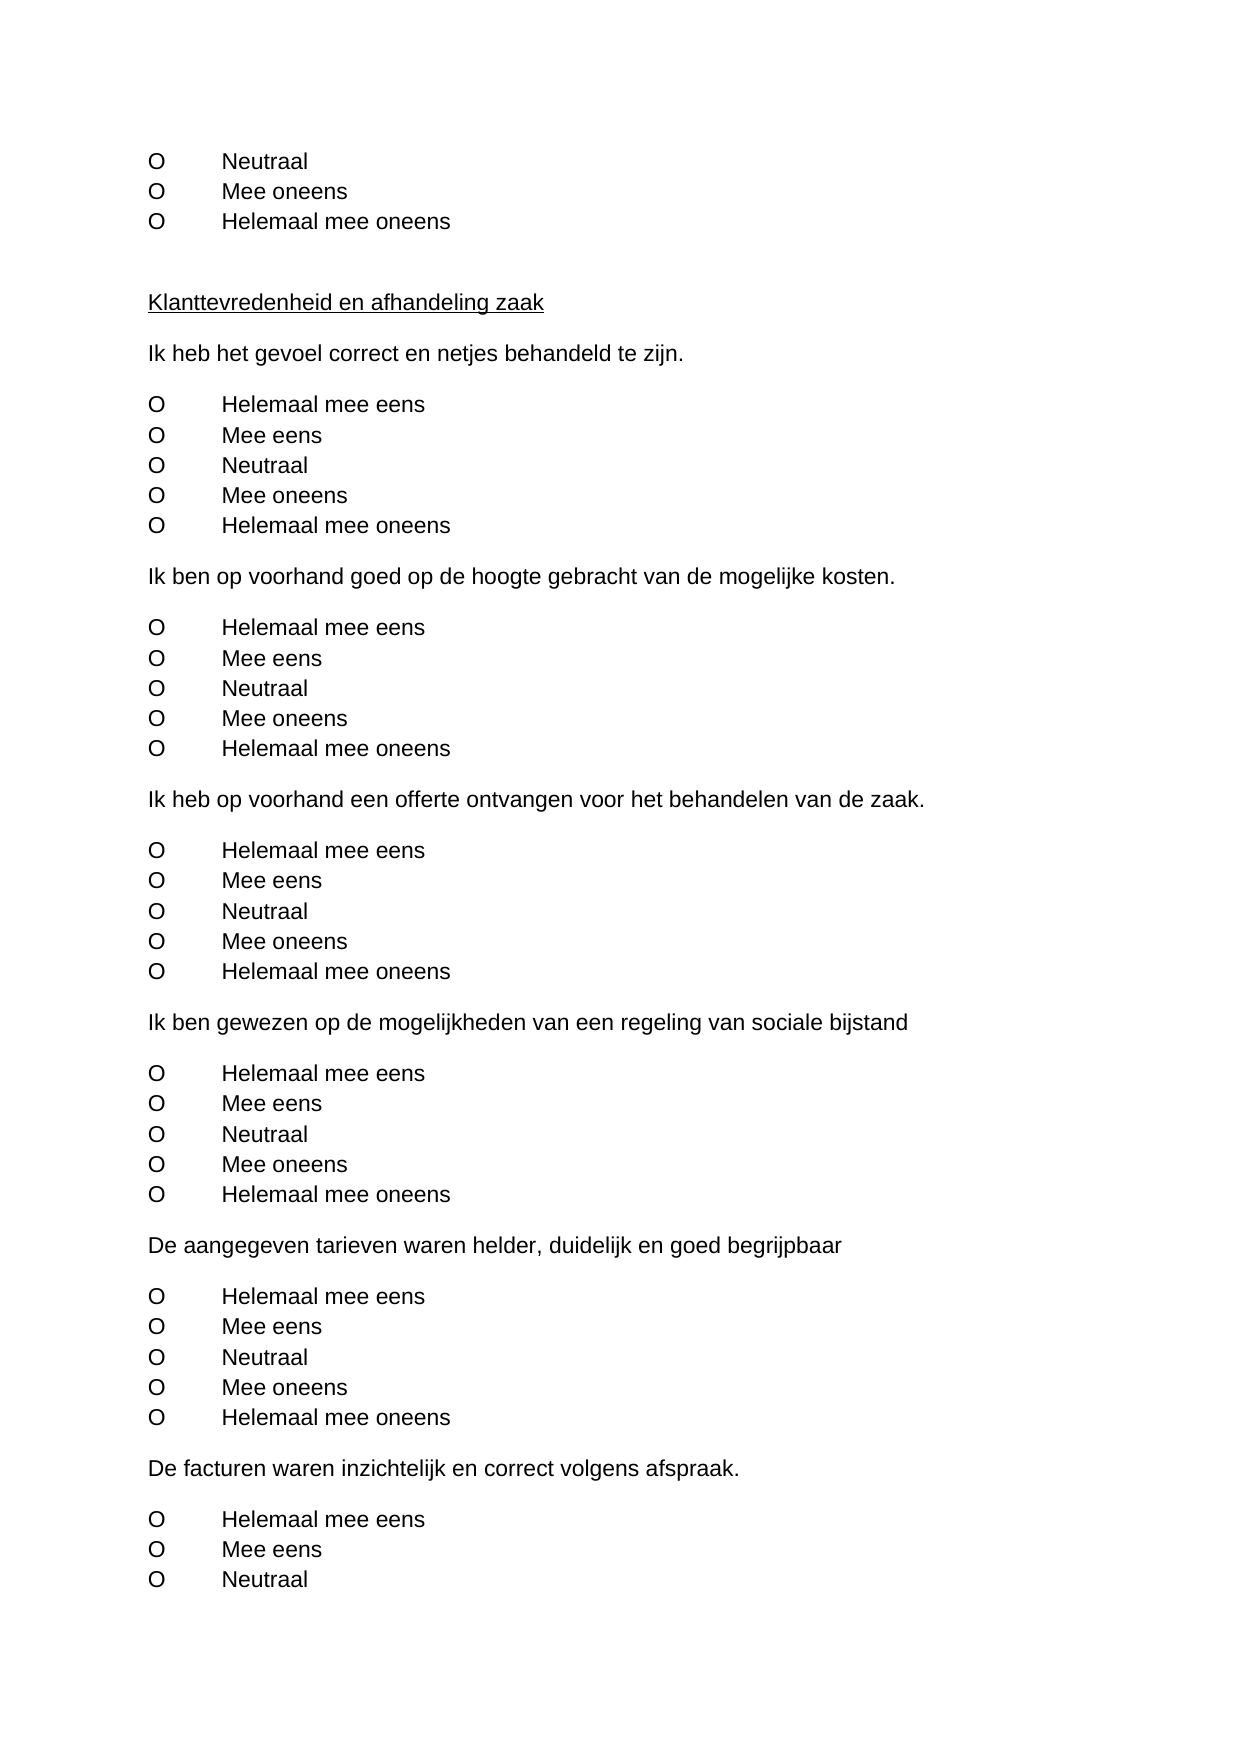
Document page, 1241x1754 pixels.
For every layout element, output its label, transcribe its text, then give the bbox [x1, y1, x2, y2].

text O Helemaal mee eens [148, 614, 1093, 641]
text O Mee eens [148, 867, 1093, 894]
text O Helemaal mee eens [148, 837, 1093, 863]
text Klanttevredenheid en afhandeling zaak [148, 289, 1093, 316]
text O Mee eens [148, 644, 1093, 671]
text De facturen waren inzichtelijk en correct volgens afspraak. [148, 1455, 1093, 1481]
text O Helemaal mee oneens [148, 512, 1093, 538]
text O Helemaal mee oneens [148, 958, 1093, 984]
text O Mee oneens [148, 1374, 1093, 1400]
text O Mee eens [148, 1090, 1093, 1117]
text O Mee oneens [148, 178, 1093, 204]
text Ik heb het gevoel correct en netjes behandeld te zijn. [148, 340, 1093, 367]
text O Helemaal mee oneens [148, 735, 1093, 761]
text O Neutraal [148, 148, 1093, 174]
text O Neutraal [148, 1343, 1093, 1370]
text Ik ben gewezen op de mogelijkheden van een regeling van sociale bijstand [148, 1009, 1093, 1035]
text O Helemaal mee eens [148, 1283, 1093, 1309]
text O Mee oneens [148, 928, 1093, 954]
text O Mee eens [148, 1536, 1093, 1562]
text O Neutraal [148, 898, 1093, 924]
text O Helemaal mee oneens [148, 1404, 1093, 1430]
text O Helemaal mee oneens [148, 208, 1093, 234]
text O Helemaal mee eens [148, 1060, 1093, 1086]
text O Neutraal [148, 452, 1093, 478]
text De aangegeven tarieven waren helder, duidelijk en goed begrijpbaar [148, 1232, 1093, 1258]
text O Mee oneens [148, 482, 1093, 508]
text O Neutraal [148, 1566, 1093, 1593]
text O Mee eens [148, 422, 1093, 448]
text O Mee oneens [148, 1151, 1093, 1177]
text O Helemaal mee eens [148, 1506, 1093, 1532]
text O Mee eens [148, 1313, 1093, 1339]
text O Neutraal [148, 675, 1093, 701]
text Ik ben op voorhand goed op de hoogte gebracht van de mogelijke kosten. [148, 563, 1093, 589]
text O Mee oneens [148, 705, 1093, 731]
text O Helemaal mee oneens [148, 1181, 1093, 1207]
text O Neutraal [148, 1121, 1093, 1147]
text O Helemaal mee eens [148, 391, 1093, 418]
text Ik heb op voorhand een offerte ontvangen voor het behandelen van de zaak. [148, 786, 1093, 812]
